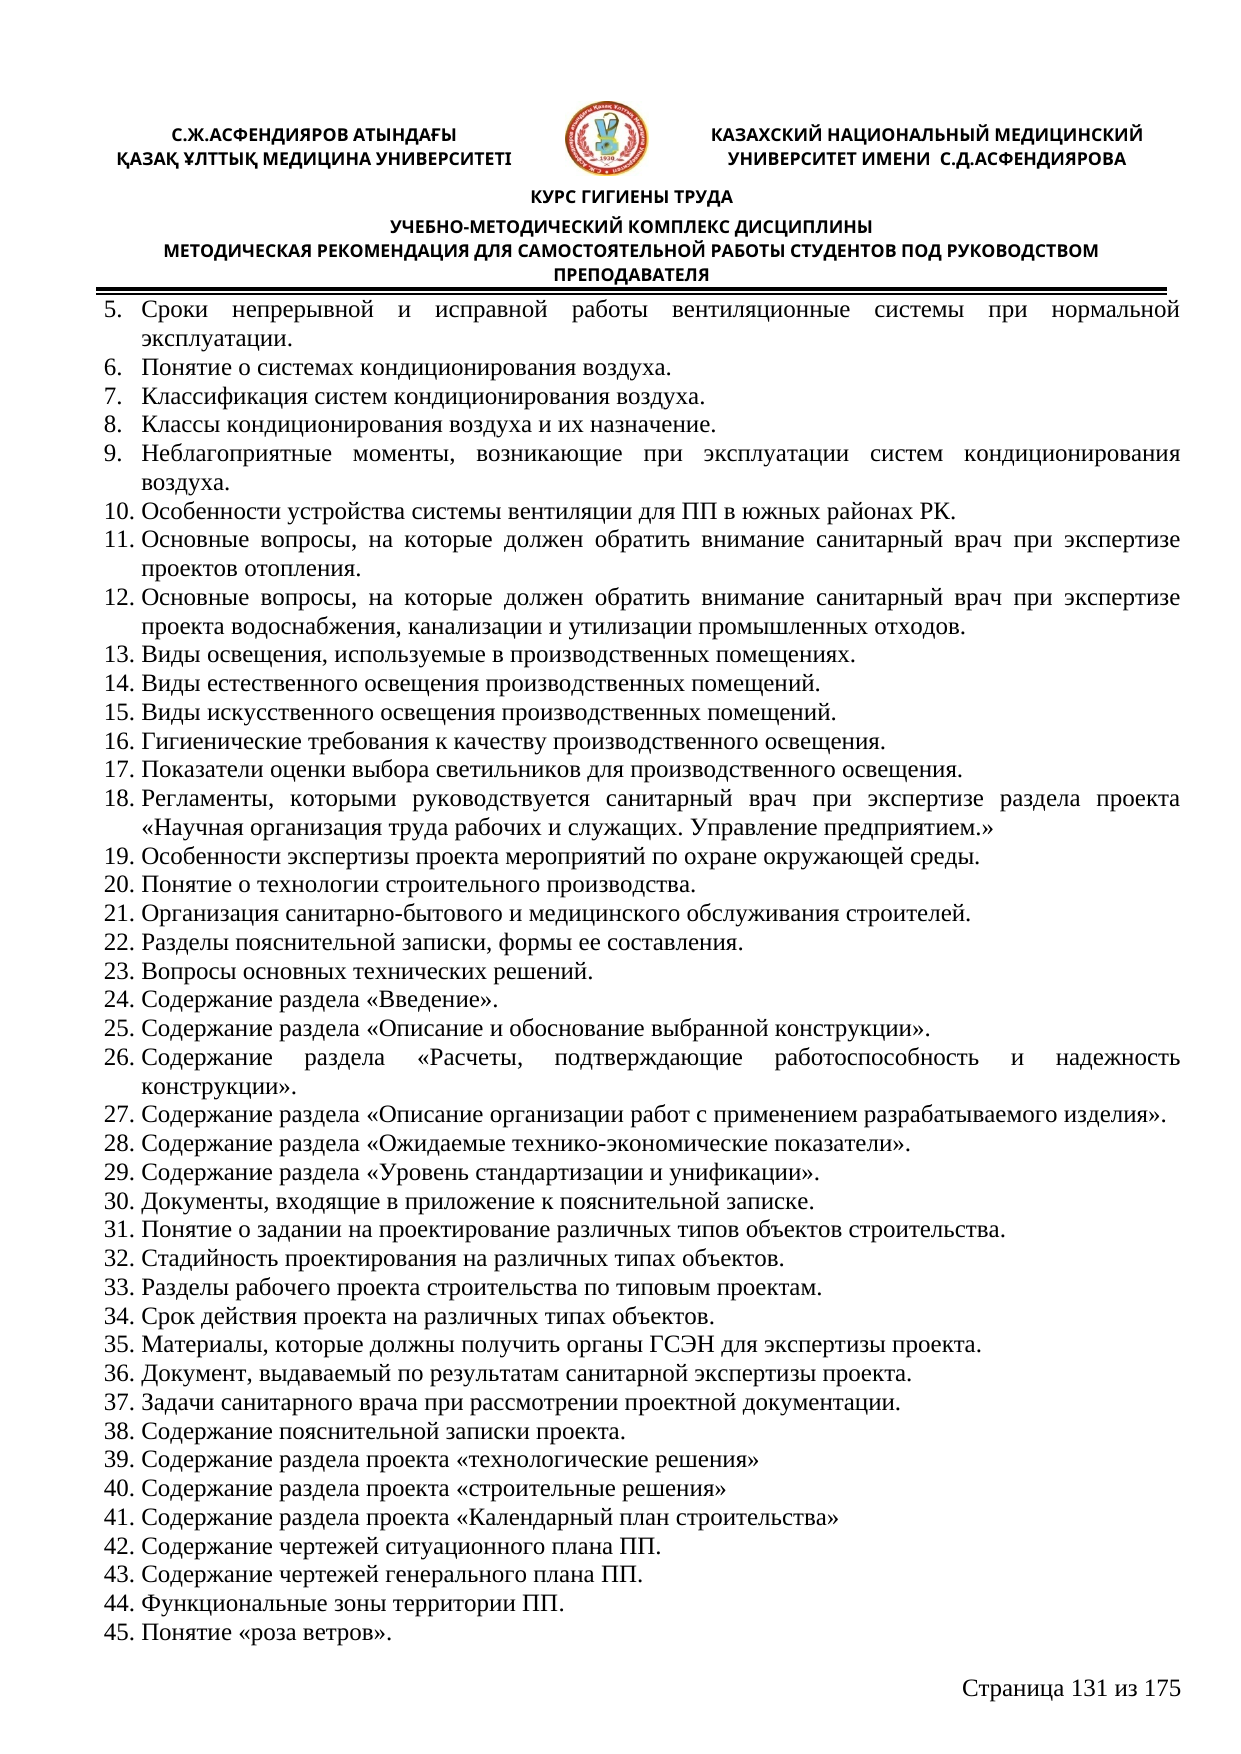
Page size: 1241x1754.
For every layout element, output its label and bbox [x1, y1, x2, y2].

picture [565, 101, 650, 176]
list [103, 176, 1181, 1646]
